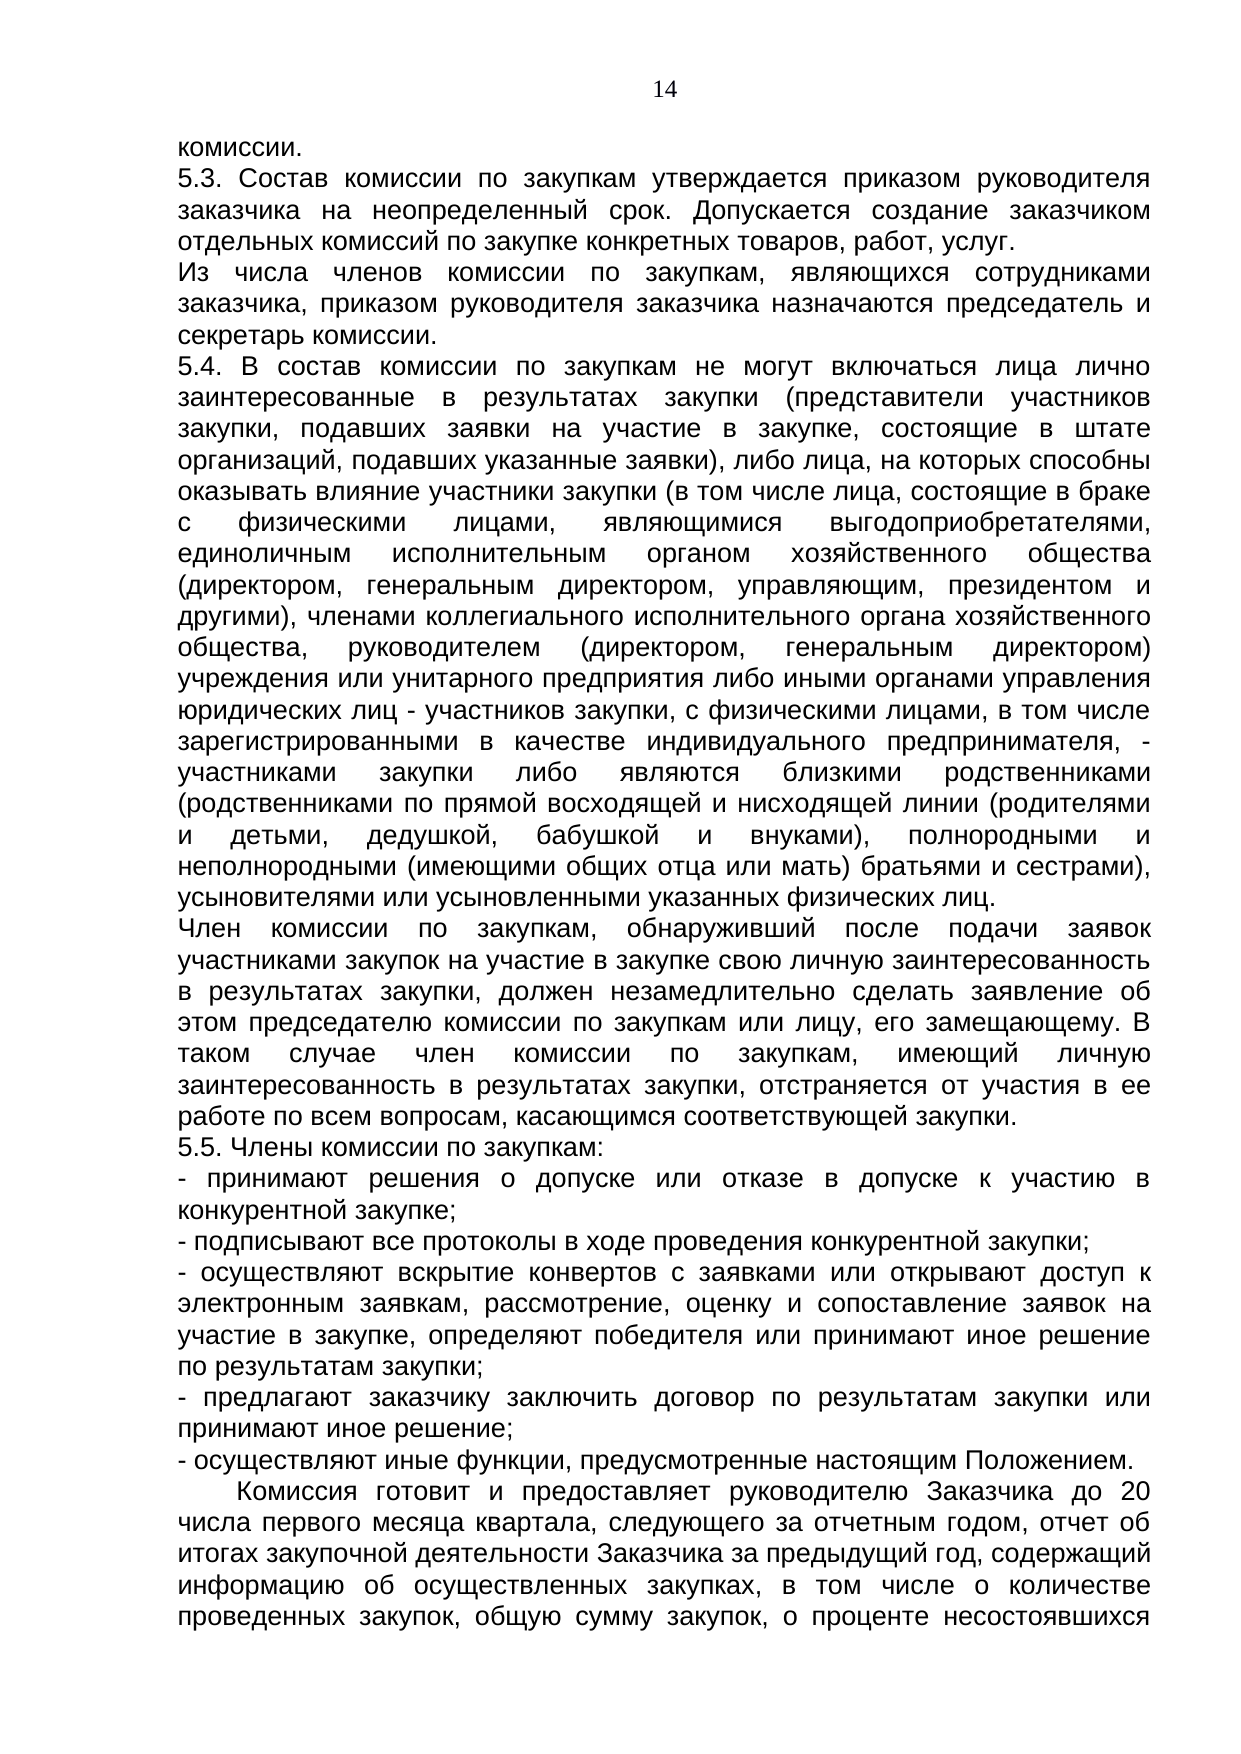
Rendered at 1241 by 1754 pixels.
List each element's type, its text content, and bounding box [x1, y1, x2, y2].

text - осуществляют иные функции, предусмотренные настоящим Положением. [177, 1444, 1152, 1475]
text - принимают решения о допуске или отказе в допуске к участию в конкурентной закупке; [177, 1162, 1152, 1225]
text - подписывают все протоколы в ходе проведения конкурентной закупки; [177, 1225, 1152, 1256]
text - осуществляют вскрытие конвертов с заявками или открывают доступ к электронным заявкам, рассмотрение, оценку и сопоставление заявок на участие в закупке, определяют победителя или принимают иное решение по результатам закупки; [177, 1256, 1152, 1381]
text Член комиссии по закупкам, обнаруживший после подачи заявок участниками закупок на участие в закупке свою личную заинтересованность в результатах закупки, должен незамедлительно сделать заявление об этом председателю комиссии по закупкам или лицу, его замещающему. В таком случае член комиссии по закупкам, имеющий личную заинтересованность в результатах закупки, отстраняется от участия в ее работе по всем вопросам, касающимся соответствующей закупки. [177, 912, 1152, 1131]
text 5.5. Члены комиссии по закупкам: [177, 1131, 1152, 1162]
text Из числа членов комиссии по закупкам, являющихся сотрудниками заказчика, приказом руководителя заказчика назначаются председатель и секретарь комиссии. [177, 256, 1152, 350]
text 5.4. В состав комиссии по закупкам не могут включаться лица лично заинтересованные в результатах закупки (представители участников закупки, подавших заявки на участие в закупке, состоящие в штате организаций, подавших указанные заявки), либо лица, на которых способны оказывать влияние участники закупки (в том числе лица, состоящие в браке с физическими лицами, являющимися выгодоприобретателями, единоличным исполнительным органом хозяйственного общества (директором, генеральным директором, управляющим, президентом и другими), членами коллегиального исполнительного органа хозяйственного общества, руководителем (директором, генеральным директором) учреждения или унитарного предприятия либо иными органами управления юридических лиц - участников закупки, с физическими лицами, в том числе зарегистрированными в качестве индивидуального предпринимателя, - участниками закупки либо являются близкими родственниками (родственниками по прямой восходящей и нисходящей линии (родителями и детьми, дедушкой, бабушкой и внуками), полнородными и неполнородными (имеющими общих отца или мать) братьями и сестрами), усыновителями или усыновленными указанных физических лиц. [177, 350, 1152, 912]
text 5.3. Состав комиссии по закупкам утверждается приказом руководителя заказчика на неопределенный срок. Допускается создание заказчиком отдельных комиссий по закупке конкретных товаров, работ, услуг. [177, 162, 1152, 256]
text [177, 131, 1152, 162]
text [177, 1475, 1152, 1631]
text - предлагают заказчику заключить договор по результатам закупки или принимают иное решение; [177, 1381, 1152, 1444]
